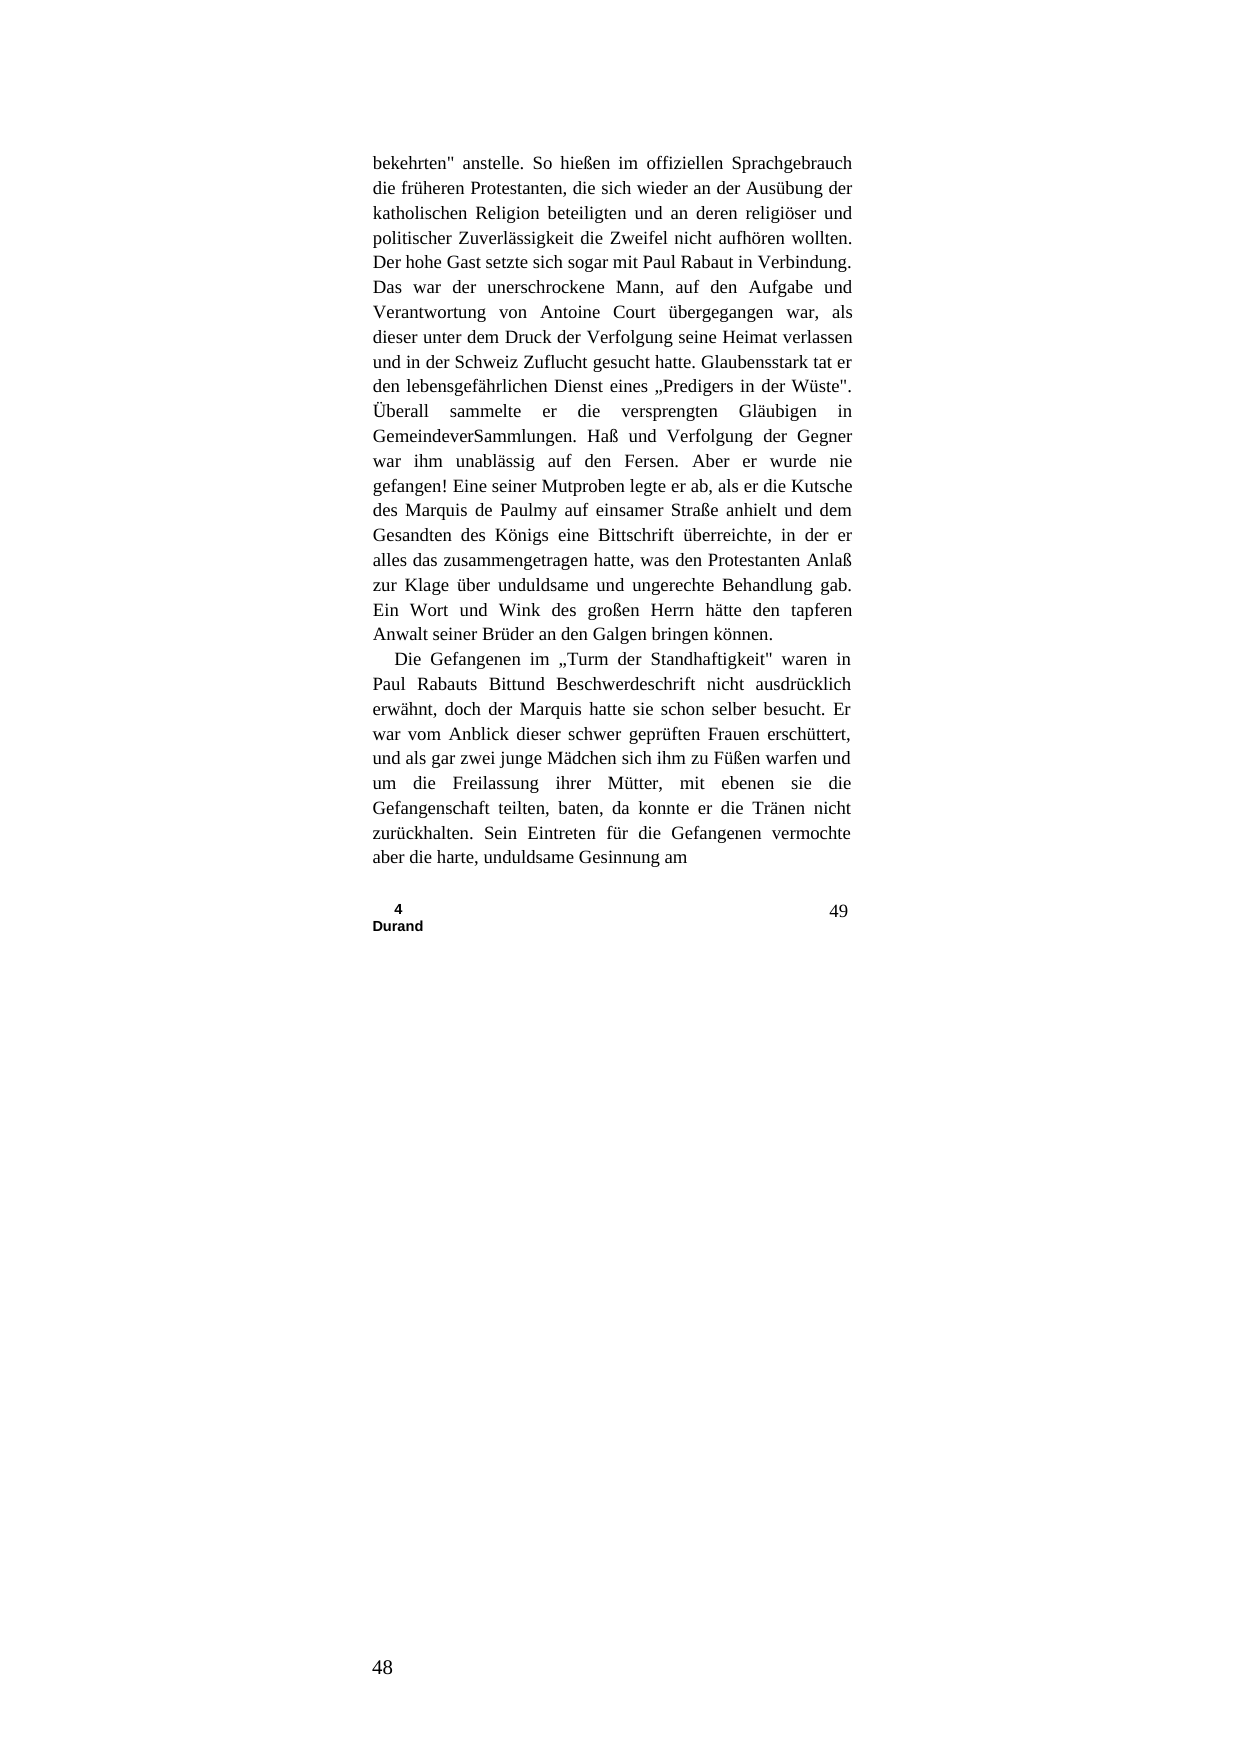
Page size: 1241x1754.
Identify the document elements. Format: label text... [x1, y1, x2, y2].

text 4 Durand [372, 900, 440, 934]
text bekehrten" anstelle. So hießen im offiziellen Sprachgebrauch die früheren Protestanten, die sich wieder an der Ausübung der katholischen Religion beteiligten und an deren religiöser und politischer Zuverlässigkeit die Zweifel nicht aufhören wollten. Der hohe Gast setzte sich sogar mit Paul Rabaut in Verbindung. Das war der unerschrockene Mann, auf den Aufgabe und Verantwortung von Antoine Court übergegangen war, als dieser unter dem Druck der Verfolgung seine Heimat verlassen und in der Schweiz Zuflucht gesucht hatte. Glaubensstark tat er den lebensgefährlichen Dienst eines „Predigers in der Wüste". Überall sammelte er die versprengten Gläubigen in GemeindeverSammlungen. Haß und Verfolgung der Gegner war ihm unablässig auf den Fersen. Aber er wurde nie gefangen! Eine seiner Mutproben legte er ab, als er die Kutsche des Marquis de Paulmy auf einsamer Straße anhielt und dem Gesandten des Königs eine Bittschrift überreichte, in der er alles das zusammengetragen hatte, was den Protestanten Anlaß zur Klage über unduldsame und ungerechte Behandlung gab. Ein Wort und Wink des großen Herrn hätte den tapferen Anwalt seiner Brüder an den Galgen bringen können. [373, 150, 853, 646]
text 49 [829, 900, 904, 922]
text Die Gefangenen im „Turm der Standhaftigkeit" waren in Paul Rabauts Bittund Beschwerdeschrift nicht ausdrücklich erwähnt, doch der Marquis hatte sie schon selber besucht. Er war vom Anblick dieser schwer geprüften Frauen erschüttert, und als gar zwei junge Mädchen sich ihm zu Füßen warfen und um die Freilassung ihrer Mütter, mit ebenen sie die Gefangenschaft teilten, baten, da konnte er die Tränen nicht zurückhalten. Sein Eintreten für die Gefangenen vermochte aber die harte, unduldsame Gesinnung am [372, 646, 852, 869]
